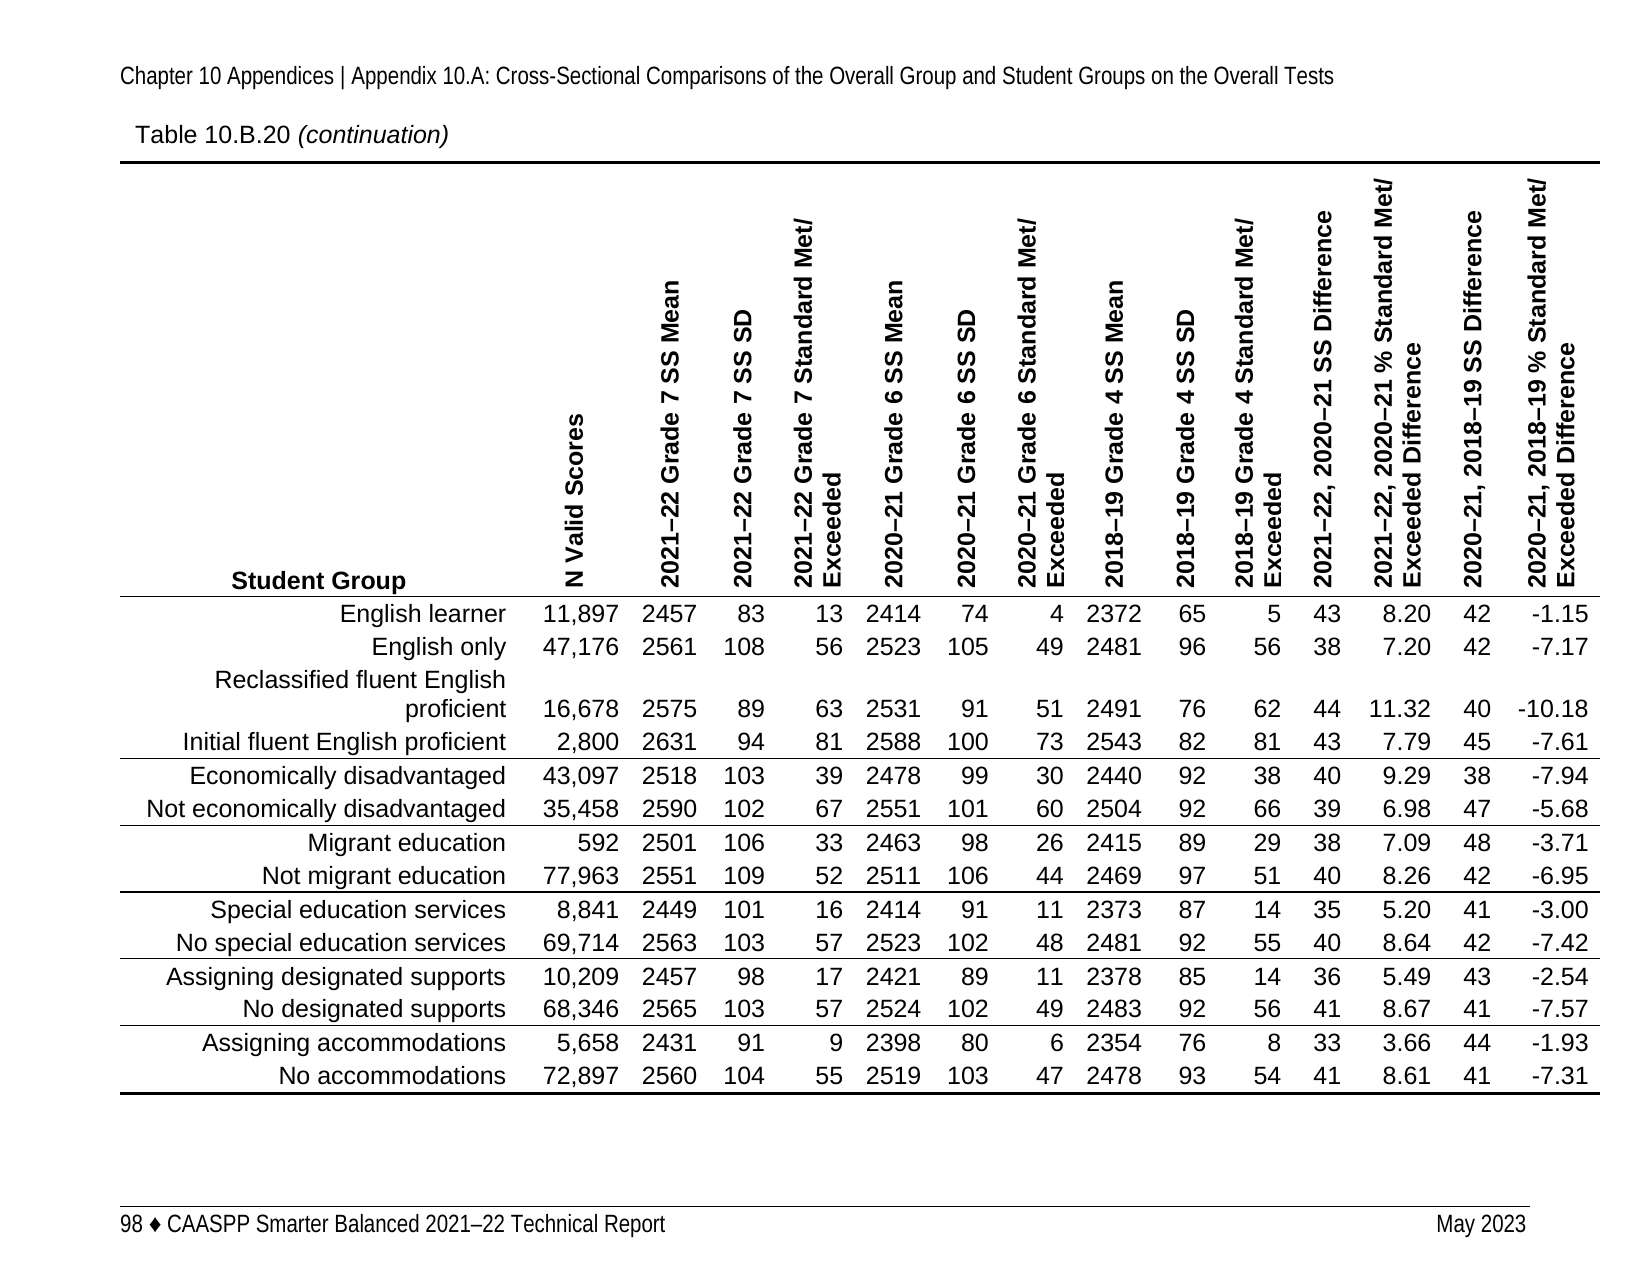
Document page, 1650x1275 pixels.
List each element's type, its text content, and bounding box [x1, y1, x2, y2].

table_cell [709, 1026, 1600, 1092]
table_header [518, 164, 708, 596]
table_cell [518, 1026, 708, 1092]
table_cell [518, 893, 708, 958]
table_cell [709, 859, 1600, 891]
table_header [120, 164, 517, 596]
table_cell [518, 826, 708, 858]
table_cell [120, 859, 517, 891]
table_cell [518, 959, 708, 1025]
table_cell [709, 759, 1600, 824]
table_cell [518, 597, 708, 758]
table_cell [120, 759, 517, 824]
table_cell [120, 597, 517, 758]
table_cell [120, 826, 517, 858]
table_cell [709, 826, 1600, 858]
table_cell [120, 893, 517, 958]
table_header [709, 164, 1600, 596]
text Table 10.B.20 (continuation) [135, 120, 1530, 149]
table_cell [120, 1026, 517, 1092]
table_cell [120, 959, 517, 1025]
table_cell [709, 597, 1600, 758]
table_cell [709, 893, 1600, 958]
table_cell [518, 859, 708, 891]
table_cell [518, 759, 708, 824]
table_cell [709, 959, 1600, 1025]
